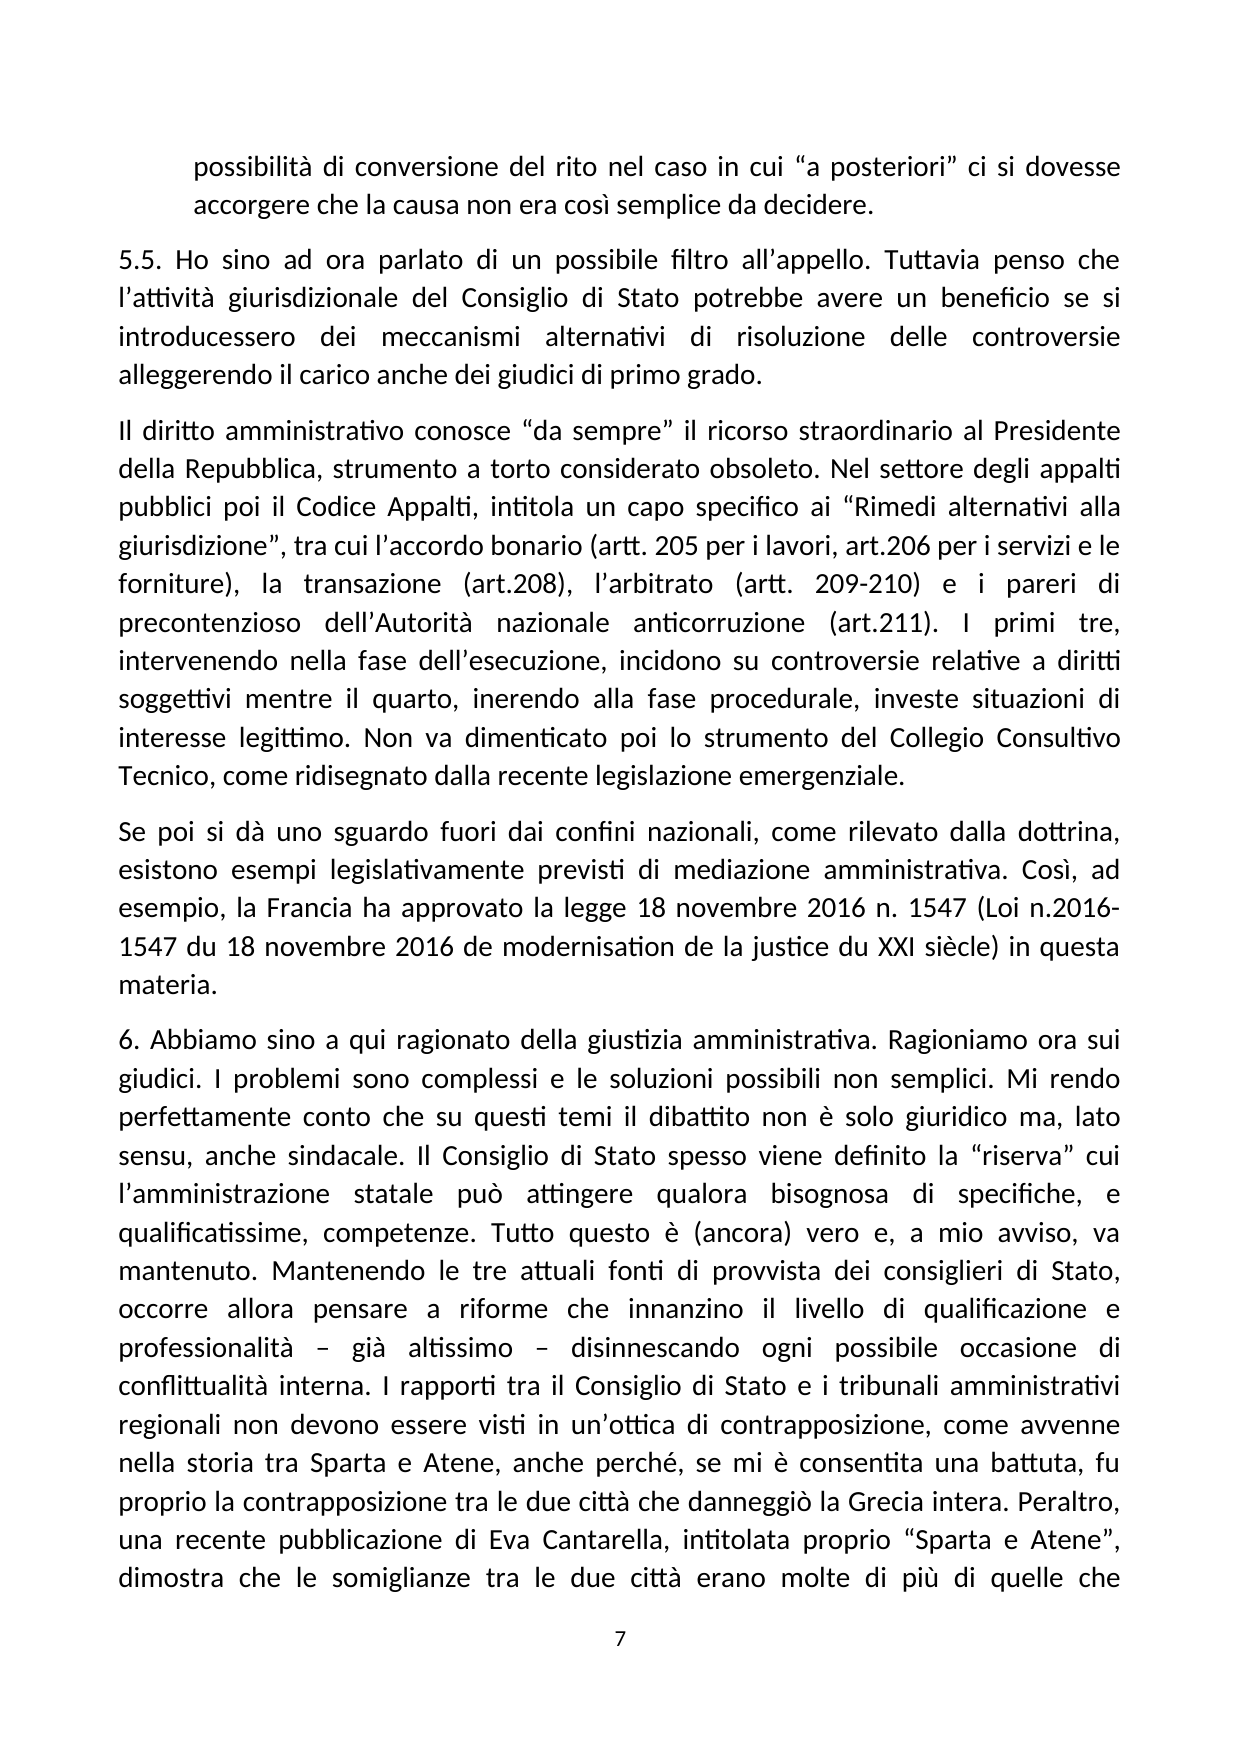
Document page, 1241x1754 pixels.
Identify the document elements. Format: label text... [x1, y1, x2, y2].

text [118, 1021, 1122, 1595]
text 5.5. Ho sino ad ora parlato di un possibile filtro all’appello. Tuttavia penso che l’attività giurisdizionale del Consiglio di Stato potrebbe avere un beneficio se si introducessero dei meccanismi alternativi di risoluzione delle controversie alleggerendo il carico anche dei giudici di primo grado. [118, 241, 1122, 392]
text Se poi si dà uno sguardo fuori dai confini nazionali, come rilevato dalla dottrina, esistono esempi legislativamente previsti di mediazione amministrativa. Così, ad esempio, la Francia ha approvato la legge 18 novembre 2016 n. 1547 (Loi n.2016-1547 du 18 novembre 2016 de modernisation de la justice du XXI siècle) in questa materia. [118, 813, 1122, 1002]
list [156, 148, 1122, 222]
text Il diritto amministrativo conosce “da sempre” il ricorso straordinario al Presidente della Repubblica, strumento a torto considerato obsoleto. Nel settore degli appalti pubblici poi il Codice Appalti, intitola un capo specifico ai “Rimedi alternativi alla giurisdizione”, tra cui l’accordo bonario (artt. 205 per i lavori, art.206 per i servizi e le forniture), la transazione (art.208), l’arbitrato (artt. 209-210) e i pareri di precontenzioso dell’Autorità nazionale anticorruzione (art.211). I primi tre, intervenendo nella fase dell’esecuzione, incidono su controversie relative a diritti soggettivi mentre il quarto, inerendo alla fase procedurale, investe situazioni di interesse legittimo. Non va dimenticato poi lo strumento del Collegio Consultivo Tecnico, come ridisegnato dalla recente legislazione emergenziale. [118, 412, 1122, 793]
